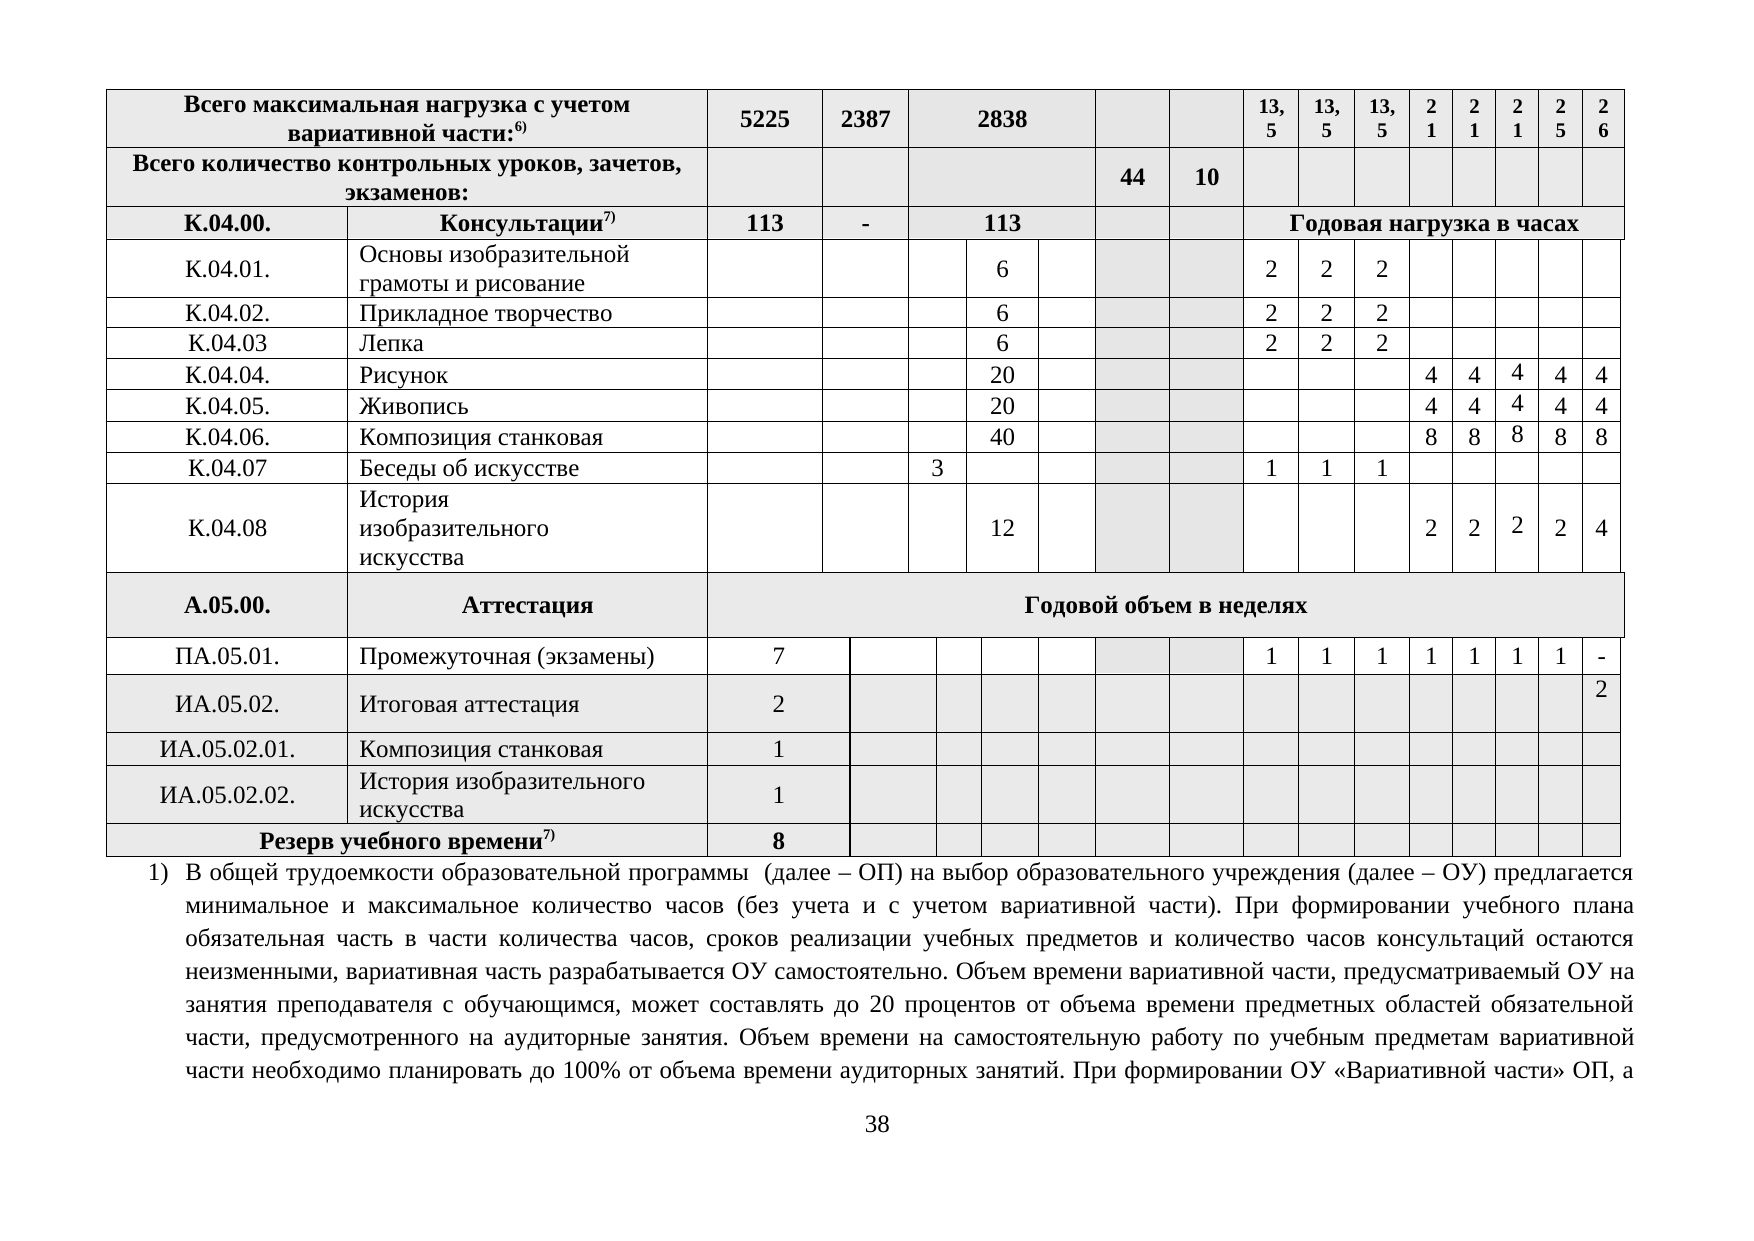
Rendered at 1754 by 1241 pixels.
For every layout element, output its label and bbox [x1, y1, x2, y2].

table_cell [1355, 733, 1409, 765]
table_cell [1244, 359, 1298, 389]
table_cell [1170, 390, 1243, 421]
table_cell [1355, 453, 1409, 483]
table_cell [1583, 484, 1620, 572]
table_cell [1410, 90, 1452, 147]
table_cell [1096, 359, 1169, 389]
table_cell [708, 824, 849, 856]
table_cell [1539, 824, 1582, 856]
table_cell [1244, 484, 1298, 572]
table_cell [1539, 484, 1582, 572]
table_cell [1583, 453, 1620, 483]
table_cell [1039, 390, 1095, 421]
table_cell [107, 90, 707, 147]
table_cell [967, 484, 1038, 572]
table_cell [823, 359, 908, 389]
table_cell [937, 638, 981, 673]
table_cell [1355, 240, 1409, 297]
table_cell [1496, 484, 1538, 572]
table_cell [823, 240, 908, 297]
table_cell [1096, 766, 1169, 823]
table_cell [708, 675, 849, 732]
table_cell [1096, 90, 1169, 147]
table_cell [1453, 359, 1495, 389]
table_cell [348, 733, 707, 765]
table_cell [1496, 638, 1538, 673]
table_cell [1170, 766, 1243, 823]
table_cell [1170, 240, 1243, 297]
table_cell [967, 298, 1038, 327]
list [148, 857, 1636, 1084]
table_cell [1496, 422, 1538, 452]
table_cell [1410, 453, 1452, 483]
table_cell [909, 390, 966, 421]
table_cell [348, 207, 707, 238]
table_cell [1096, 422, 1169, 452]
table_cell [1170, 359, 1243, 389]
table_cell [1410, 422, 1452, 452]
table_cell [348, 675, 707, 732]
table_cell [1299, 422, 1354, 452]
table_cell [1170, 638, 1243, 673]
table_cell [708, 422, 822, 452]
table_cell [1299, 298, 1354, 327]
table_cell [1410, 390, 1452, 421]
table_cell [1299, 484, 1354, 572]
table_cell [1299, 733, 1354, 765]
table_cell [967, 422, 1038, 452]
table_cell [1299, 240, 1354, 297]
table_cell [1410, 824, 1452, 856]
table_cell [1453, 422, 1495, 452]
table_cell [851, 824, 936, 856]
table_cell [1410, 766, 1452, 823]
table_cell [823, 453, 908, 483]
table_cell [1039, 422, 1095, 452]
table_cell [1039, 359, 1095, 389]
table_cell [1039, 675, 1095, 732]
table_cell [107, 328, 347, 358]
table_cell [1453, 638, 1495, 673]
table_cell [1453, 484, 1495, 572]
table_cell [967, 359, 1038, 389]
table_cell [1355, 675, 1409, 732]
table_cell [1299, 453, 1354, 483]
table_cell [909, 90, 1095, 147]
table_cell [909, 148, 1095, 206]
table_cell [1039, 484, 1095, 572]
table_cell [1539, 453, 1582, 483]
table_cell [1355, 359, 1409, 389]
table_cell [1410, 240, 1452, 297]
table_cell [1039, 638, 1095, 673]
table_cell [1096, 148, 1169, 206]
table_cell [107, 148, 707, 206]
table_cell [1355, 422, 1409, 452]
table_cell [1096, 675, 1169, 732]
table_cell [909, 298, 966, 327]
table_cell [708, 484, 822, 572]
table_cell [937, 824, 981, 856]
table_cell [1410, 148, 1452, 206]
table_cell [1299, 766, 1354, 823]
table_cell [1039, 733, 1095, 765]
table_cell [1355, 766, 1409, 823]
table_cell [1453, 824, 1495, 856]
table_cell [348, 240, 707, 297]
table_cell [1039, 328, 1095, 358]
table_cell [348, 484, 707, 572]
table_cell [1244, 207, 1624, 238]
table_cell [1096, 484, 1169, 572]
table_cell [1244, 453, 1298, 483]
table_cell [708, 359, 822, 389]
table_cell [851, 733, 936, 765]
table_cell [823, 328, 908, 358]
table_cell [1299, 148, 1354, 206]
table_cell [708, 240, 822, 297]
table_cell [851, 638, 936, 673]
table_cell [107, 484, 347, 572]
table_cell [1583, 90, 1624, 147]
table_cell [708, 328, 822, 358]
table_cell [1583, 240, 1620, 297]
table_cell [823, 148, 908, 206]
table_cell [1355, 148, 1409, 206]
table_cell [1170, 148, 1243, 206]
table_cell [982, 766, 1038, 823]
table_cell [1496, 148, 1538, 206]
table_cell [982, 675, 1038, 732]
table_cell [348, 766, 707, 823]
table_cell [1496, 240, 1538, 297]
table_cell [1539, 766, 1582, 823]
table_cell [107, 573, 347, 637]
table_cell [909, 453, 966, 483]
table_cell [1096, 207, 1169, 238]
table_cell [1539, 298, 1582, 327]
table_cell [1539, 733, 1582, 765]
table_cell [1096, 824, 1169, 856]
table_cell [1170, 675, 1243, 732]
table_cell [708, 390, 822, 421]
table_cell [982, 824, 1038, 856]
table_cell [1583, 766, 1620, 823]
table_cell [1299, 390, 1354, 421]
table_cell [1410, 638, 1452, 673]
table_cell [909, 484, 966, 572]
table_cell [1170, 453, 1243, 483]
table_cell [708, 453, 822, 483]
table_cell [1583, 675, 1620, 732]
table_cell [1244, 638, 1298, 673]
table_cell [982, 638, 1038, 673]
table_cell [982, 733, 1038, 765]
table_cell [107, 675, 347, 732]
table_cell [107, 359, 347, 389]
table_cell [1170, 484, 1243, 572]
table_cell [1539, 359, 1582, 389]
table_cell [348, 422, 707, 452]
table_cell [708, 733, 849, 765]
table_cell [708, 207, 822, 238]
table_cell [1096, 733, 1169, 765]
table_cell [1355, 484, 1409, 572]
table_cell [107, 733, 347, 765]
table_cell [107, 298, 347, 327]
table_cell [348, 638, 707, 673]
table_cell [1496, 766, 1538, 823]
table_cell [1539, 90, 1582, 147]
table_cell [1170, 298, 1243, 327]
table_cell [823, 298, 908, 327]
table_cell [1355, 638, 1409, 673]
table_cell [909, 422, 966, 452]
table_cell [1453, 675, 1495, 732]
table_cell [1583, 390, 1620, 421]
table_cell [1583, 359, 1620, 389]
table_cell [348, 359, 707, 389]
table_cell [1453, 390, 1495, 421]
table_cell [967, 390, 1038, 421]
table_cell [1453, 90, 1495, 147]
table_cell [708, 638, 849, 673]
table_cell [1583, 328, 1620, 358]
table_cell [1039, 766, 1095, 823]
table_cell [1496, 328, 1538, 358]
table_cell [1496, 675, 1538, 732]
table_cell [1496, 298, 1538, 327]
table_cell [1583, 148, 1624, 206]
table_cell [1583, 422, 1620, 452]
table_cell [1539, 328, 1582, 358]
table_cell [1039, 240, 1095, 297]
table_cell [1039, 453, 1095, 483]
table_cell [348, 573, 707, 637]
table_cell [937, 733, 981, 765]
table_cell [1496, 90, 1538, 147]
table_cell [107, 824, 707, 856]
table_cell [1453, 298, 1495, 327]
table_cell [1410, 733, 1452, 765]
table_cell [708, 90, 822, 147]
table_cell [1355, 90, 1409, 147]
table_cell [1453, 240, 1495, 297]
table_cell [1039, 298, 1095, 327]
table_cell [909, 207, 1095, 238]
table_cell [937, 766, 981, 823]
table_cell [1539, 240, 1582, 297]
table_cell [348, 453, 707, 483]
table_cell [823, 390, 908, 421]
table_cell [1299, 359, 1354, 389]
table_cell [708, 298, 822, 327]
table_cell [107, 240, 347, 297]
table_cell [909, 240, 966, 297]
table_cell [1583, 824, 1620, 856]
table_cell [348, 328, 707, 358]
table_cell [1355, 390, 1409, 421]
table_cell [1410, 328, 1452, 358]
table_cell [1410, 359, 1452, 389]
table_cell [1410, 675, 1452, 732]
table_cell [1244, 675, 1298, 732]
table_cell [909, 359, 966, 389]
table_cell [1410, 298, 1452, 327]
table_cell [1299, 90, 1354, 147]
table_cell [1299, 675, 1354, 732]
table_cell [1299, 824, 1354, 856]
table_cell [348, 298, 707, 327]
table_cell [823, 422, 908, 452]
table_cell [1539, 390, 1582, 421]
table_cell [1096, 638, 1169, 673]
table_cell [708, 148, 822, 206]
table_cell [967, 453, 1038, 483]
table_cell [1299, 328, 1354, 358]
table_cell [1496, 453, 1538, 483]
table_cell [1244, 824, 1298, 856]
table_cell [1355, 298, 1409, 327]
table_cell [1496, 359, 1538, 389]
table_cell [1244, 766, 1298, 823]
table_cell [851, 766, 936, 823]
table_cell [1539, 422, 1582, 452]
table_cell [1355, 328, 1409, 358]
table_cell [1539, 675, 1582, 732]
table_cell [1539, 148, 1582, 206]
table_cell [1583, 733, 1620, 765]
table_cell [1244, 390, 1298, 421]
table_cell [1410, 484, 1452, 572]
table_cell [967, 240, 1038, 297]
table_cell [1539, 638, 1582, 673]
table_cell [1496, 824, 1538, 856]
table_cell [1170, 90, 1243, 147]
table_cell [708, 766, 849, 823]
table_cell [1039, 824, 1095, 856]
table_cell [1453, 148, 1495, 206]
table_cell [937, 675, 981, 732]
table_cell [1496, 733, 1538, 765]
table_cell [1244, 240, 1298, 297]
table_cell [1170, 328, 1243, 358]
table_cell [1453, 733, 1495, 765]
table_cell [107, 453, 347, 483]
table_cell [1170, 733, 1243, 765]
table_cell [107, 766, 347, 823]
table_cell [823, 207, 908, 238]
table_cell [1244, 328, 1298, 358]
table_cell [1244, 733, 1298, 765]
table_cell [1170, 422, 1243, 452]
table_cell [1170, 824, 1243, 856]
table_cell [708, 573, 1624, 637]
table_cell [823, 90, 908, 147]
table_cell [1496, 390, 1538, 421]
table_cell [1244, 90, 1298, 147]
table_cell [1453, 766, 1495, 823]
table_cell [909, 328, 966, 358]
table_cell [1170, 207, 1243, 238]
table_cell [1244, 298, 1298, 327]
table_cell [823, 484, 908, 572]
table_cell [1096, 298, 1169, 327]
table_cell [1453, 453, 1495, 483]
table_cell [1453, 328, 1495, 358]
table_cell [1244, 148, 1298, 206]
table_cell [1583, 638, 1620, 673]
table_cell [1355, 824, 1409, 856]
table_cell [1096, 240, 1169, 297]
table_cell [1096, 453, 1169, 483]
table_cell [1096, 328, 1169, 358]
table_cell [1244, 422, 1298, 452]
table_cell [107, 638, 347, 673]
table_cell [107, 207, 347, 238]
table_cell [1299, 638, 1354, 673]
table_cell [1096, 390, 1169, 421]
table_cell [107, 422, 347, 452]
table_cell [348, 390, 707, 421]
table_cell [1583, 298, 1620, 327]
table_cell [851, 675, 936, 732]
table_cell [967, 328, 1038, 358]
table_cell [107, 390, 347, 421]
